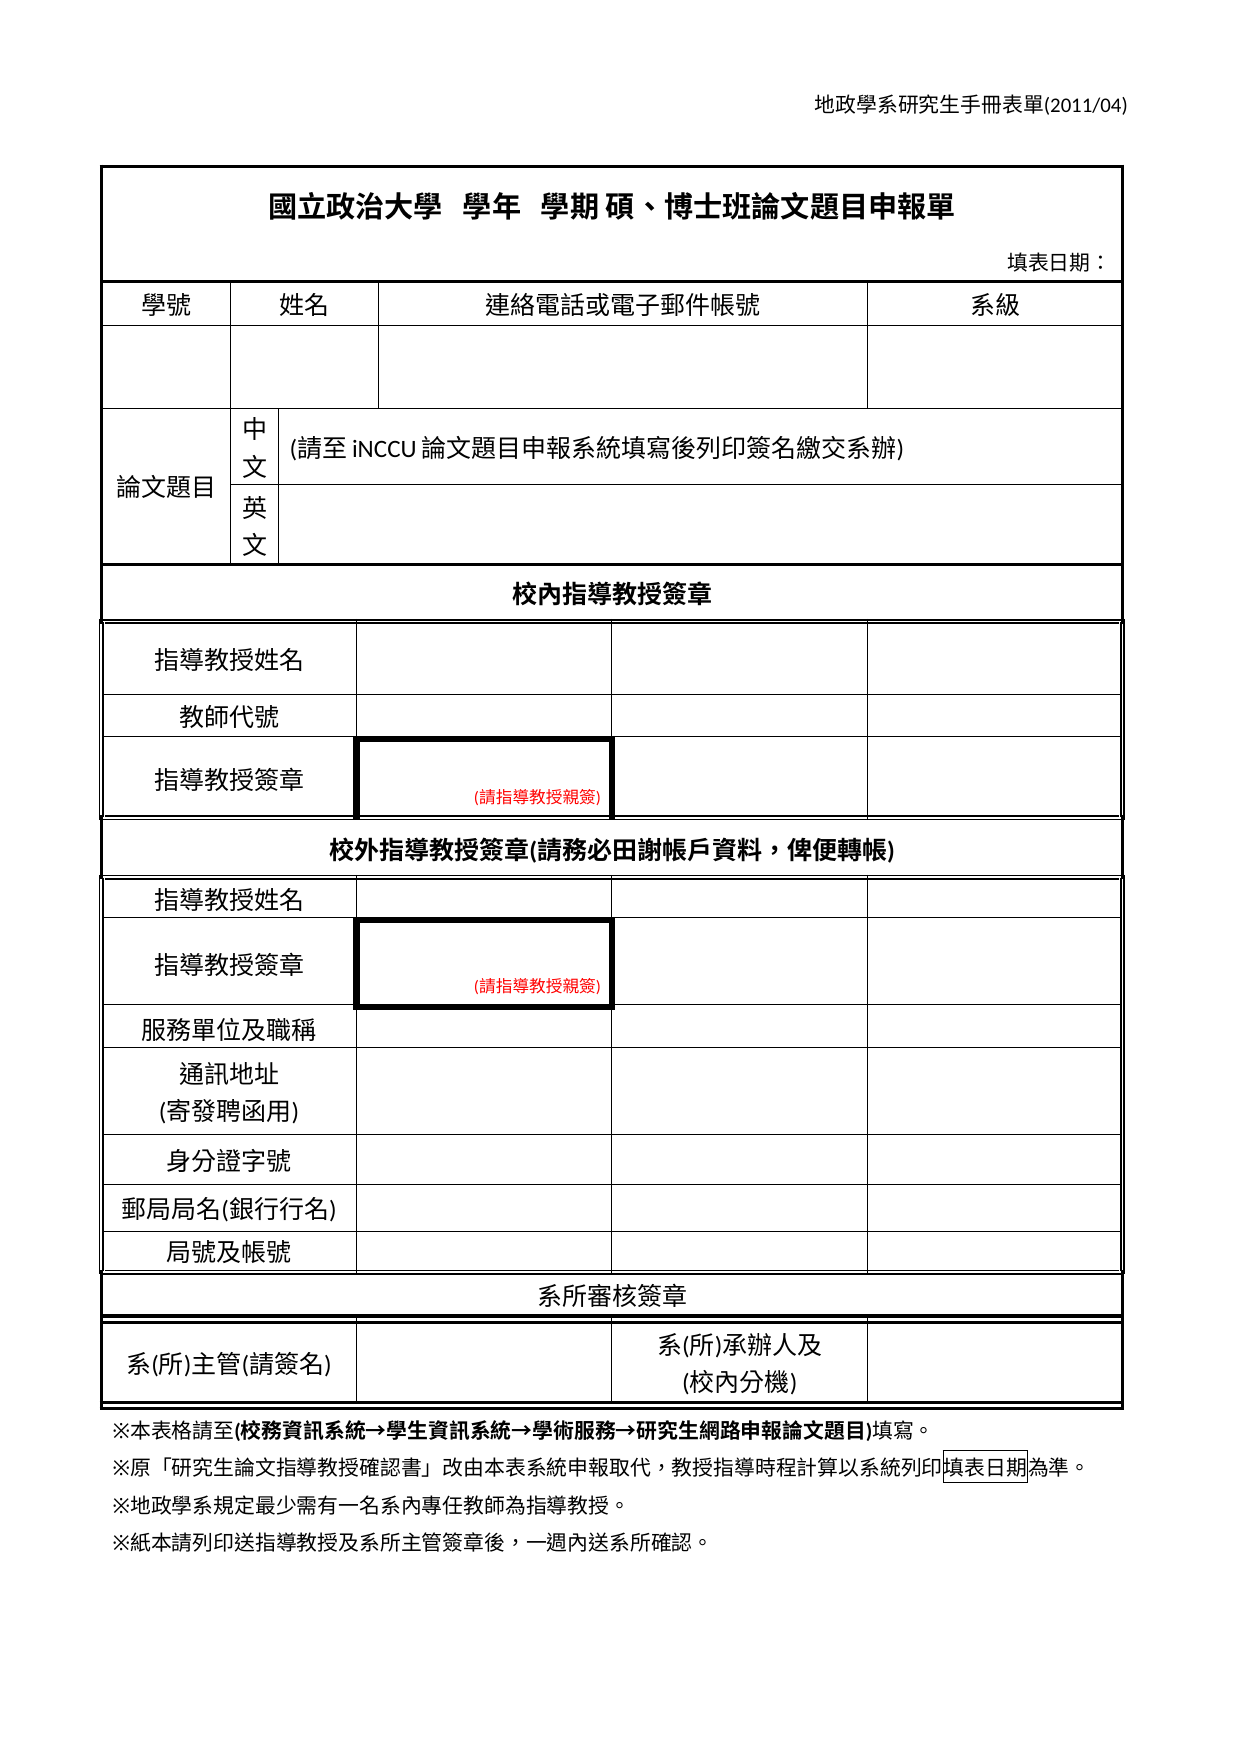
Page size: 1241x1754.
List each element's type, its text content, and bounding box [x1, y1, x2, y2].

table_cell 學號 [103, 283, 230, 324]
table_cell 系級 [868, 283, 1121, 324]
text ※地政學系規定最少需有一名系內專任教師為指導教授。 [112, 1485, 1128, 1523]
table_cell 中文 [231, 409, 278, 484]
table_cell (請指導教授親簽) [360, 923, 609, 1003]
table_cell [612, 1135, 867, 1184]
table_header 國立政治大學 學年 學期 碩、博士班論文題目申報單 填表日期： [103, 168, 1121, 280]
table_cell 論文題目 [103, 409, 230, 562]
table_cell [612, 695, 867, 736]
table_cell 校外指導教授簽章(請務必田謝帳戶資料，俾便轉帳) [103, 820, 1121, 875]
table_cell [868, 1324, 1121, 1401]
table_cell 身分證字號 [104, 1135, 356, 1184]
table_cell 服務單位及職稱 [104, 1005, 356, 1047]
table_cell [279, 485, 1121, 562]
table_cell 系(所)承辦人及 (校內分機) [612, 1324, 867, 1401]
table_cell [612, 880, 867, 917]
table_cell [868, 737, 1120, 815]
table_cell [868, 876, 1121, 917]
table_cell 英文 [231, 485, 278, 562]
table_cell [357, 1135, 611, 1184]
table_cell [612, 1232, 867, 1270]
text ※本表格請至(校務資訊系統→學生資訊系統→學術服務→研究生網路申報論文題目)填寫。 [112, 1410, 1128, 1448]
table_cell 指導教授簽章 [104, 737, 353, 815]
table_cell 系所審核簽章 [103, 1275, 1121, 1314]
table_cell [868, 695, 1120, 736]
table_cell [231, 326, 378, 408]
table_cell [615, 737, 867, 815]
table_cell [357, 1324, 611, 1401]
table_cell [868, 1135, 1120, 1184]
table_cell [103, 326, 230, 408]
table_cell [357, 1185, 611, 1231]
table_cell [615, 918, 867, 1003]
table_cell 校內指導教授簽章 [103, 566, 1121, 619]
table_cell 系(所)主管(請簽名) [103, 1324, 356, 1401]
table_cell [868, 1048, 1120, 1134]
table_cell 姓名 [231, 283, 378, 324]
table_cell [868, 1185, 1120, 1231]
text ※原「研究生論文指導教授確認書」改由本表系統申報取代，教授指導時程計算以系統列印填表日期為準。 [112, 1448, 1128, 1485]
table_cell [868, 1232, 1120, 1270]
table_cell 指導教授姓名 [103, 876, 356, 917]
table_cell [357, 1010, 611, 1047]
table_cell [379, 326, 867, 408]
table_cell [357, 1048, 611, 1134]
table_cell [357, 695, 611, 736]
table_cell [357, 1232, 611, 1270]
table_cell 通訊地址 (寄發聘函用) [104, 1048, 356, 1134]
table_cell [612, 1005, 867, 1047]
table_cell (請指導教授親簽) [360, 742, 609, 815]
table_cell [612, 1048, 867, 1134]
table_cell 教師代號 [104, 695, 356, 736]
table_cell [868, 621, 1121, 694]
table_cell [612, 1185, 867, 1231]
table_cell [868, 326, 1121, 408]
table_cell 郵局局名(銀行行名) [104, 1185, 356, 1231]
table_cell 指導教授簽章 [104, 918, 353, 1003]
table_cell [357, 624, 611, 694]
table_cell [357, 880, 611, 917]
table_cell 局號及帳號 [104, 1232, 356, 1270]
table_cell (請至iNCCU論文題目申報系統填寫後列印簽名繳交系辦) [279, 409, 1121, 484]
table_cell [612, 624, 867, 694]
table_cell 指導教授姓名 [103, 621, 356, 694]
table_cell [868, 918, 1120, 1003]
table_cell [868, 1005, 1120, 1047]
table_cell 連絡電話或電子郵件帳號 [379, 283, 867, 324]
text ※紙本請列印送指導教授及系所主管簽章後，一週內送系所確認。 [112, 1523, 1128, 1560]
